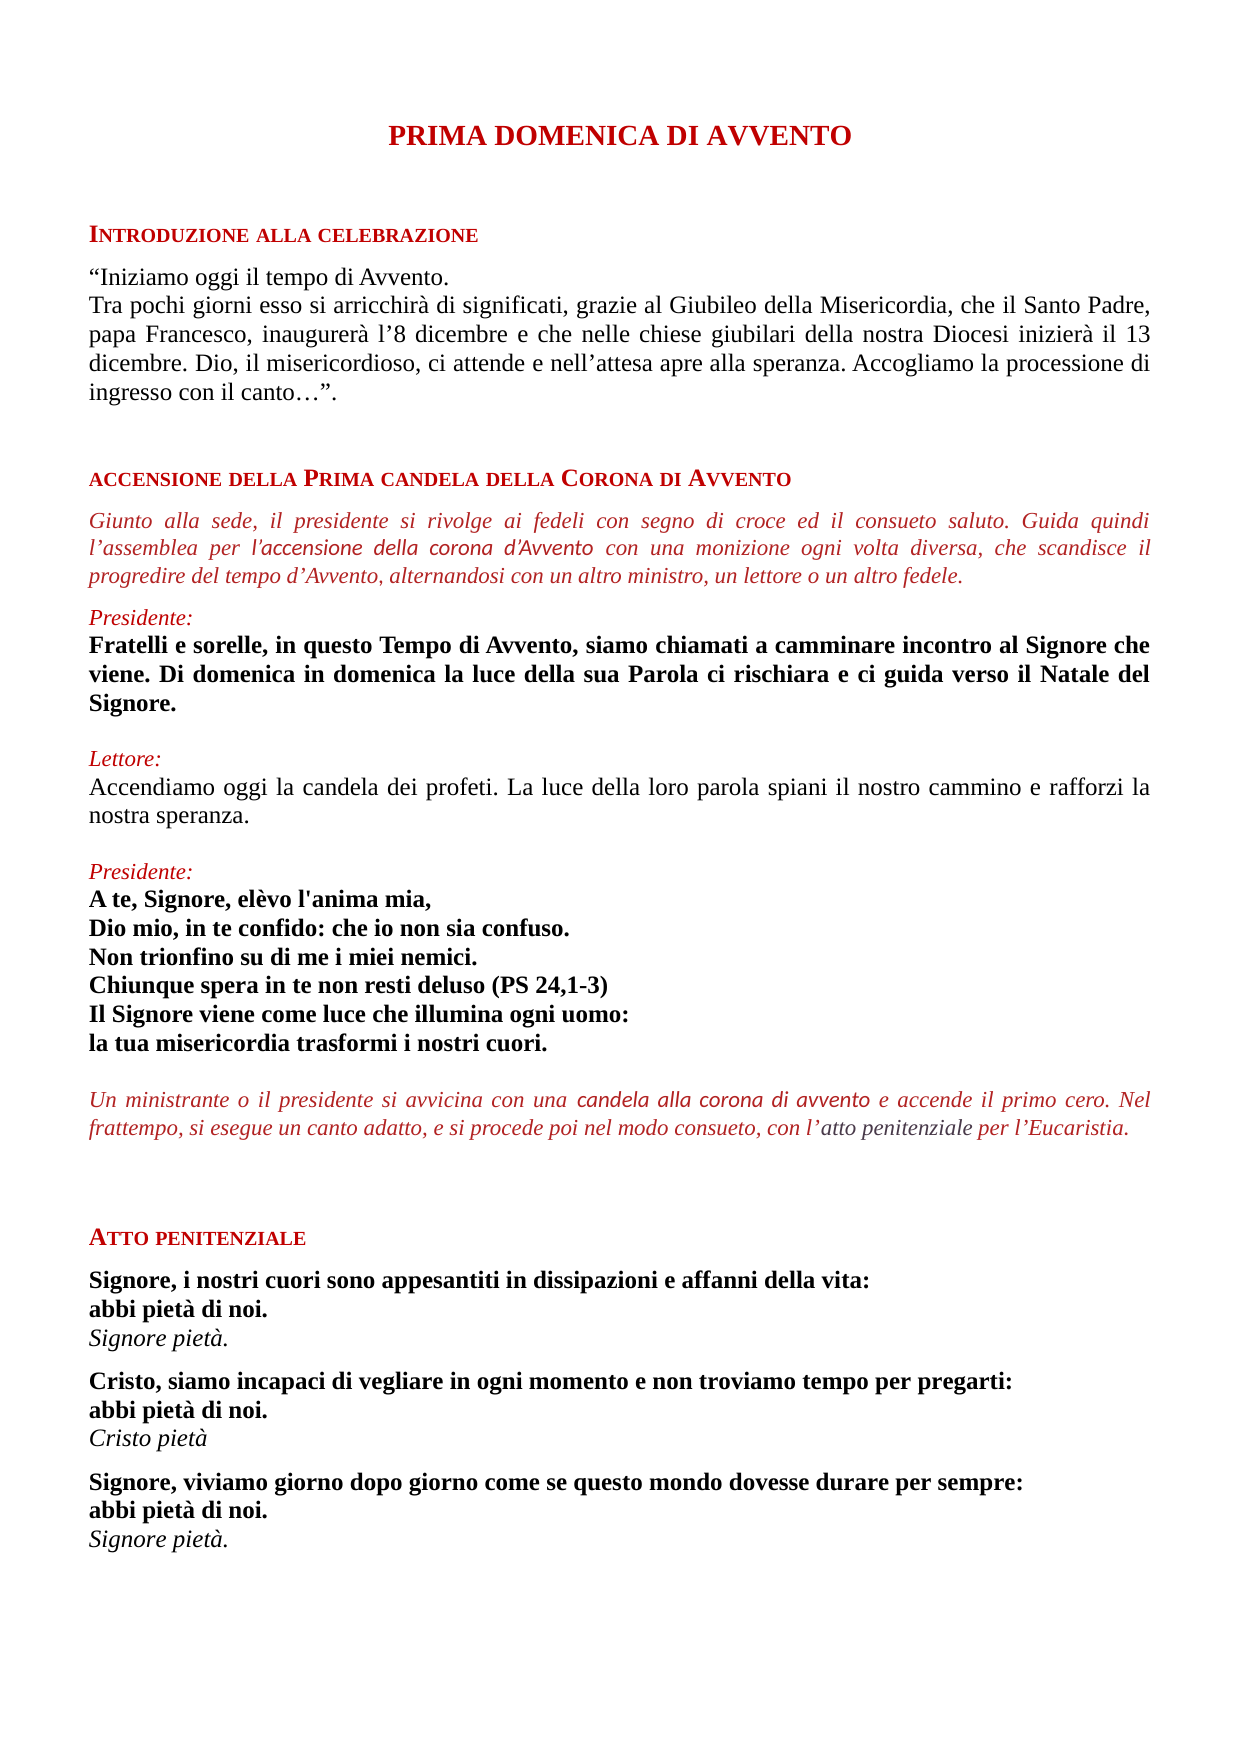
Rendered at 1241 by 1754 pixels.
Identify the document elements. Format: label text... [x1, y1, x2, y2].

text Presidente: Fratelli e sorelle, in questo Tempo di Avvento, siamo chiamati a camminare incontro al Signore che viene. Di domenica in domenica la luce della sua Parola ci rischiara e ci guida verso il Natale del Signore. [89, 589, 1152, 717]
text Cristo, siamo incapaci di vegliare in ogni momento e non troviamo tempo per pregarti: [89, 1366, 1152, 1395]
text Signore, i nostri cuori sono appesantiti in dissipazioni e affanni della vita: [89, 1265, 1152, 1294]
text abbi pietà di noi. [89, 1495, 1152, 1524]
text abbi pietà di noi. [89, 1395, 1152, 1423]
text Presidente: A te, Signore, elèvo l'anima mia, Dio mio, in te confido: che io non sia confuso. Non trionfino su di me i miei nemici. Chiunque spera in te non resti deluso (PS 24,1-3) Il Signore viene come luce che illumina ogni uomo: [89, 829, 1152, 1028]
text Signore, viviamo giorno dopo giorno come se questo mondo dovesse durare per sempre: [89, 1467, 1152, 1495]
text Atto penitenziale [89, 1222, 1152, 1251]
text la tua misericordia trasformi i nostri cuori. [89, 1028, 1152, 1057]
text Cristo pietà [89, 1423, 1152, 1452]
text Signore pietà. [89, 1524, 1152, 1553]
text PRIMA DOMENICA DI AVVENTO [89, 118, 1152, 152]
subtitle Tra pochi giorni esso si arricchirà di significati, grazie al Giubileo della Misericordia, che il Santo Padre, papa Francesco, inaugurerà l’8 dicembre e che nelle chiese giubilari della nostra Diocesi inizierà il 13 dicembre. Dio, il misericordioso, ci attende e nell’attesa apre alla speranza. Accogliamo la processione di ingresso con il canto…”. [89, 291, 1152, 406]
text Introduzione alla celebrazione [89, 219, 1152, 247]
text Giunto alla sede, il presidente si rivolge ai fedeli con segno di croce ed il consueto saluto. Guida quindi l’assemblea per l’accensione della corona d’Avvento con una monizione ogni volta diversa, che scandisce il progredire del tempo d’Avvento, alternandosi con un altro ministro, un lettore o un altro fedele. [89, 507, 1152, 589]
text Signore pietà. [89, 1323, 1152, 1352]
text Lettore: Accendiamo oggi la candela dei profeti. La luce della loro parola spiani il nostro cammino e rafforzi la nostra speranza. [89, 717, 1152, 829]
subtitle “Iniziamo oggi il tempo di Avvento. [89, 262, 1152, 291]
text accensione della Prima candela della Corona di Avvento [89, 463, 1152, 492]
text abbi pietà di noi. [89, 1294, 1152, 1323]
text Un ministrante o il presidente si avvicina con una candela alla corona di avvento e accende il primo cero. Nel frattempo, si esegue un canto adatto, e si procede poi nel modo consueto, con l’atto penitenziale per l’Eucaristia. [89, 1057, 1152, 1142]
